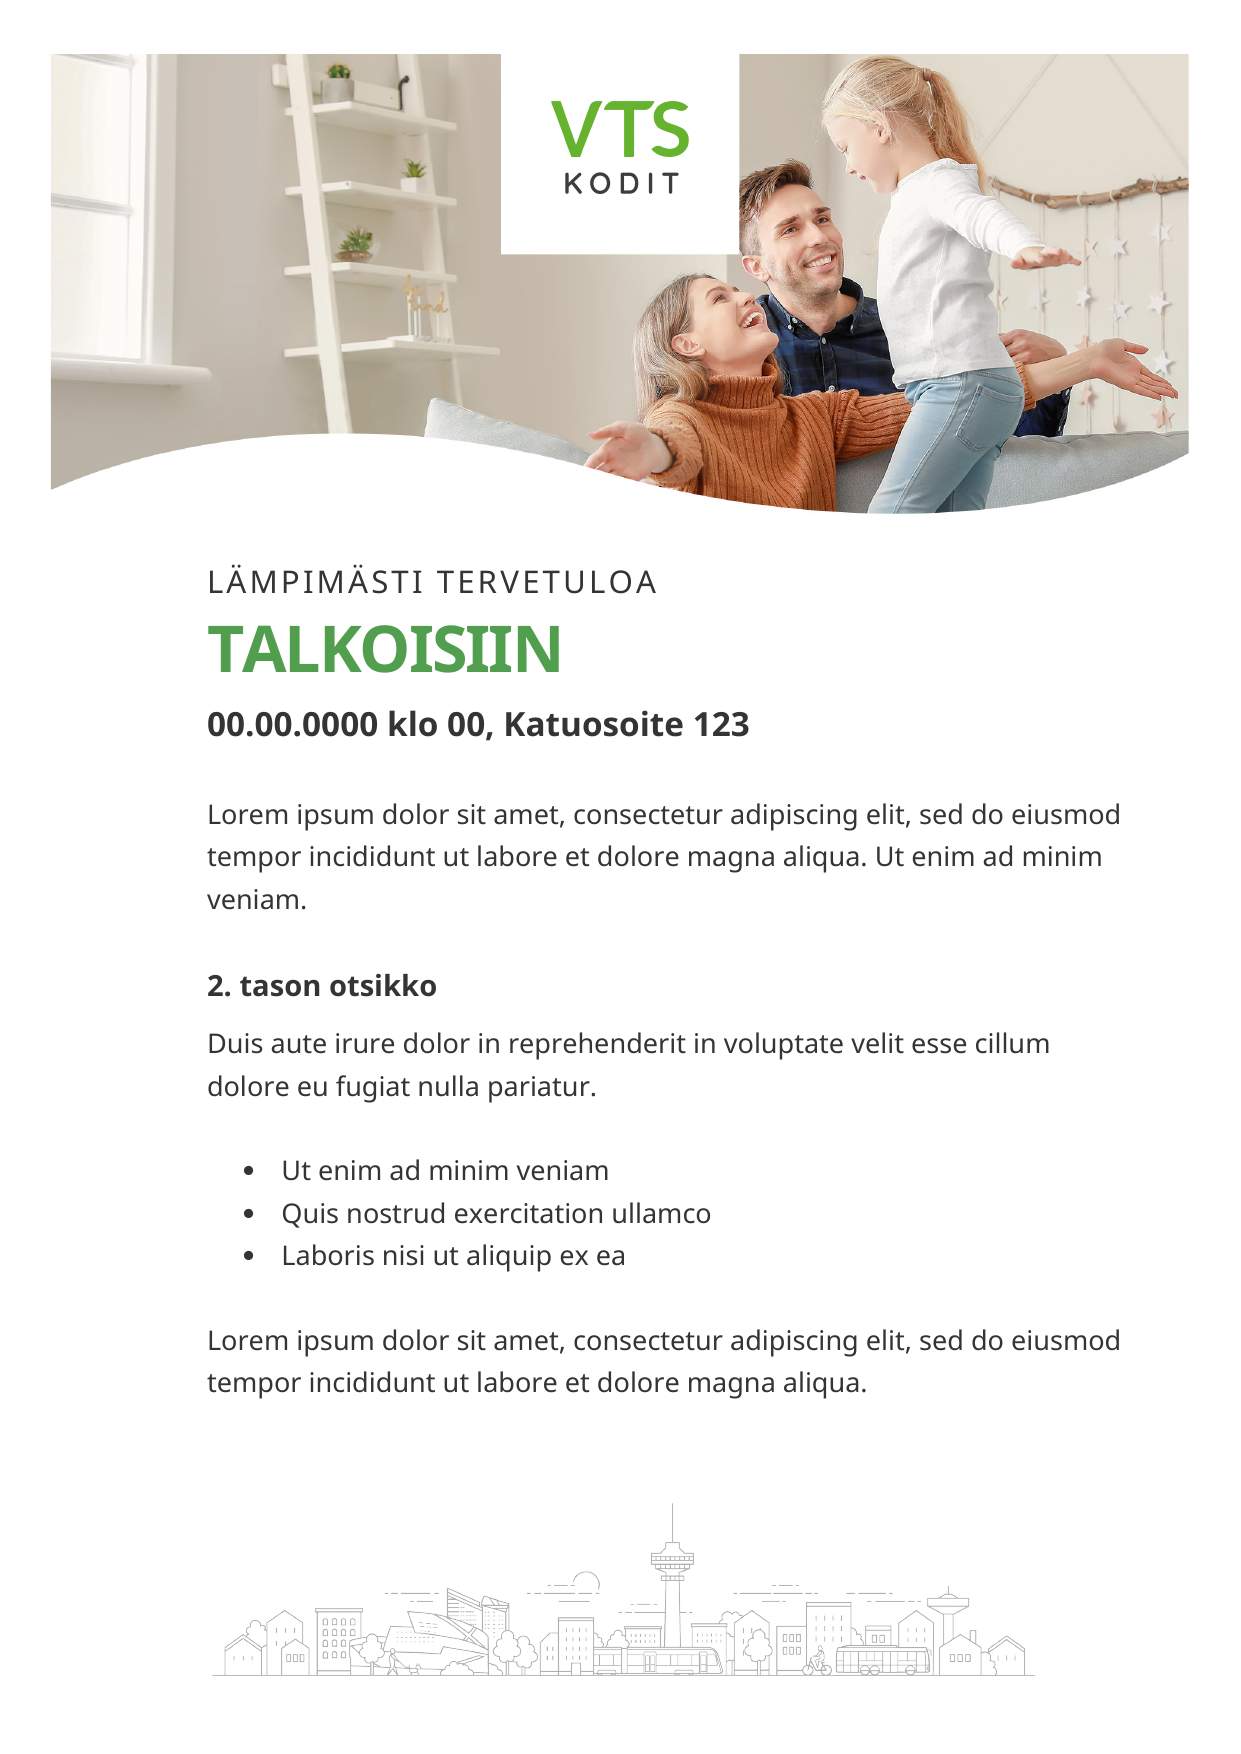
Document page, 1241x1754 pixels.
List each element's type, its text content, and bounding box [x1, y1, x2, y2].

subtitle 2. tason otsikko [207, 965, 1122, 1005]
picture [50, 54, 1189, 522]
subtitle TALKOISIIN [207, 609, 1122, 688]
text Lorem ipsum dolor sit amet, consectetur adipiscing elit, sed do eiusmod tempor incididunt ut labore et dolore magna aliqua. [207, 1321, 1122, 1401]
list Ut enim ad minim veniam [244, 1152, 1122, 1189]
picture [546, 92, 694, 203]
title 00.00.0000 klo 00, Katuosoite 123 [207, 701, 1122, 746]
list Laboris nisi ut aliquip ex ea [244, 1237, 1122, 1273]
subtitle Lämpimästi tervetuloa [207, 560, 1122, 603]
picture [206, 1488, 1041, 1676]
text Lorem ipsum dolor sit amet, consectetur adipiscing elit, sed do eiusmod tempor incididunt ut labore et dolore magna aliqua. Ut enim ad minim veniam. [207, 796, 1122, 917]
text Duis aute irure dolor in reprehenderit in voluptate velit esse cillum dolore eu fugiat nulla pariatur. [207, 1024, 1122, 1104]
list Quis nostrud exercitation ullamco [244, 1194, 1122, 1231]
